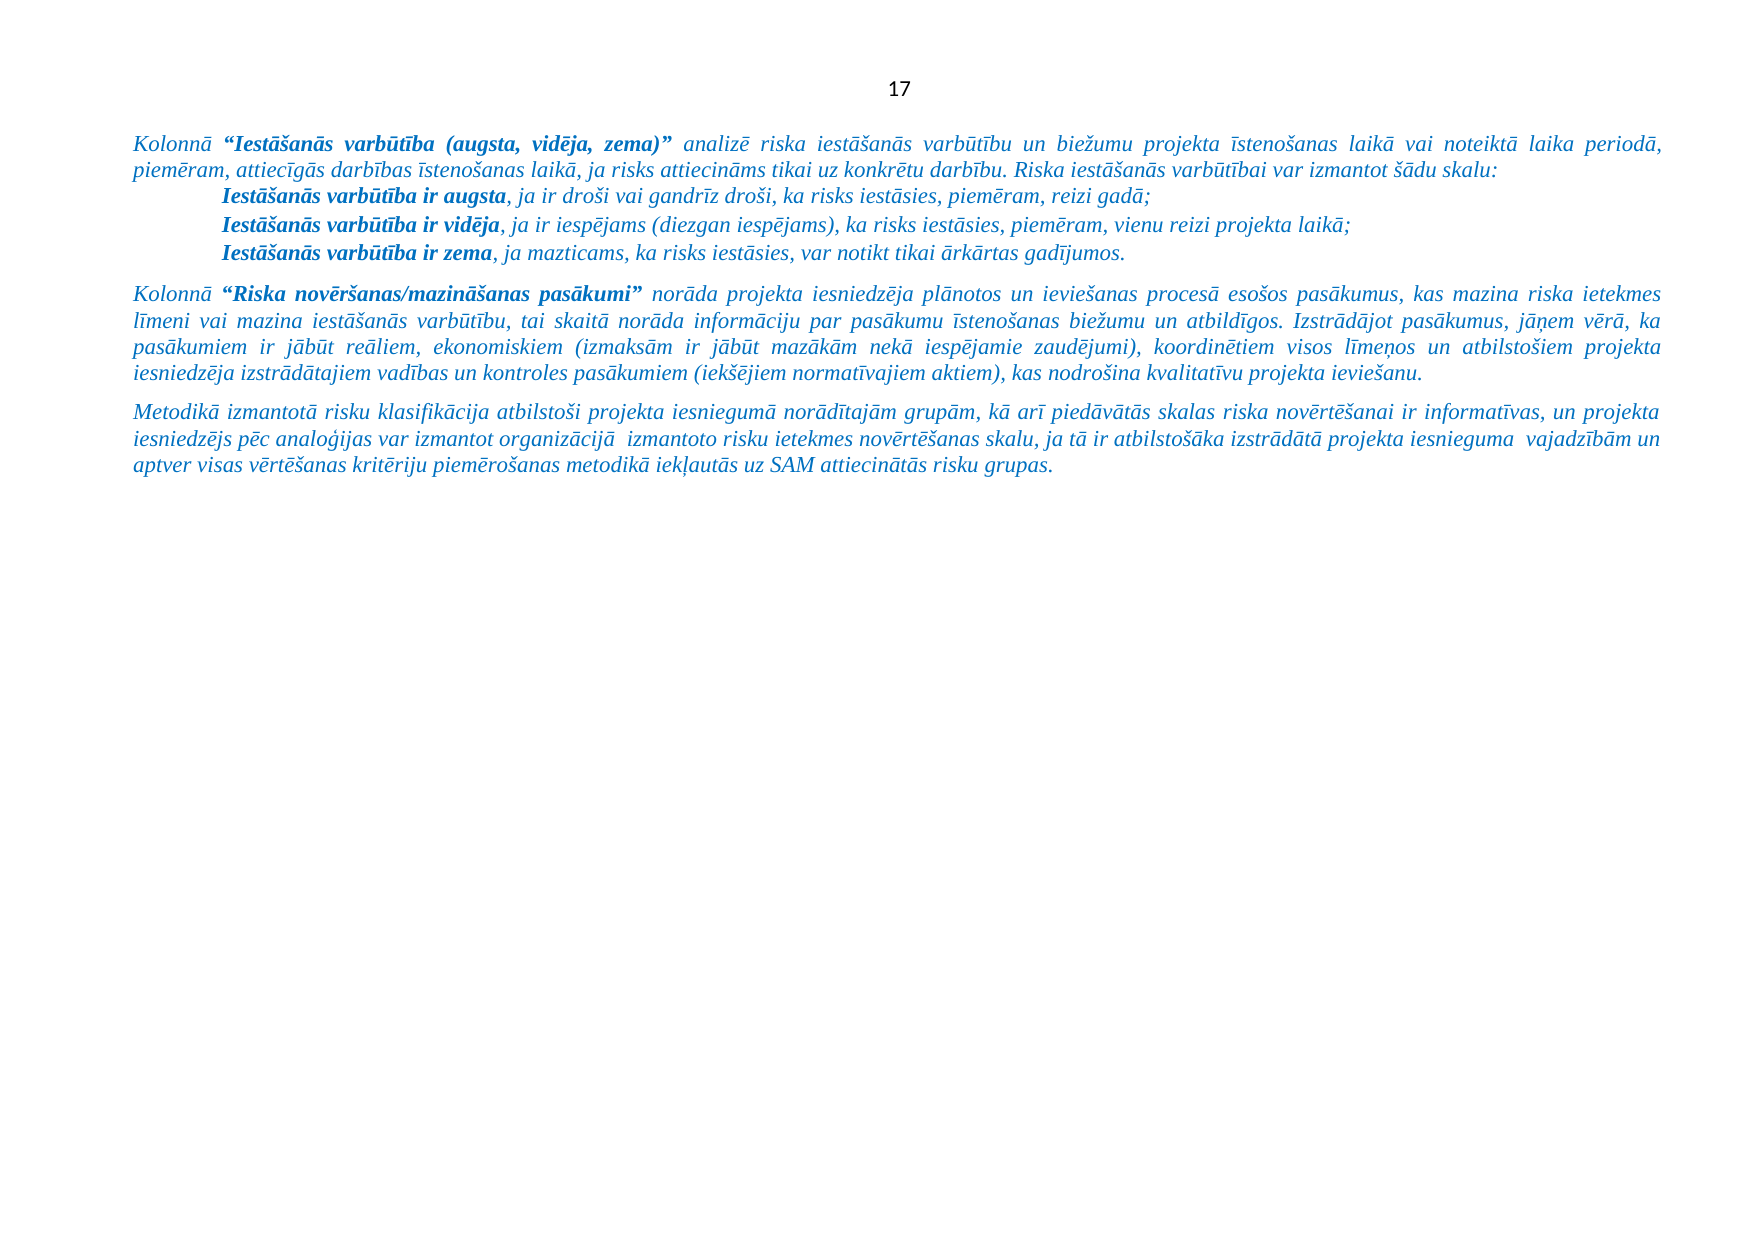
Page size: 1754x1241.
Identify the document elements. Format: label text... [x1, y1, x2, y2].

text Kolonnā “Iestāšanās varbūtība (augsta, vidēja, zema)” analizē riska iestāšanās varbūtību un biežumu projekta īstenošanas laikā vai noteiktā laika periodā, piemēram, attiecīgās darbības īstenošanas laikā, ja risks attiecināms tikai uz konkrētu darbību. Riska iestāšanās varbūtībai var izmantot šādu skalu: [133, 130, 1665, 183]
text Iestāšanās varbūtība ir augsta, ja ir droši vai gandrīz droši, ka risks iestāsies, piemēram, reizi gadā; [222, 183, 1665, 209]
text Iestāšanās varbūtība ir vidēja, ja ir iespējams (diezgan iespējams), ka risks iestāsies, piemēram, vienu reizi projekta laikā; [222, 211, 1665, 237]
list Metodikā izmantotā risku klasifikācija atbilstoši projekta iesniegumā norādītajām grupām, kā arī piedāvātās skalas riska novērtēšanai ir informatīvas, un projekta iesniedzējs pēc analoģijas var izmantot organizācijā izmantoto risku ietekmes novērtēšanas skalu, ja tā ir atbilstošāka izstrādātā projekta iesnieguma vajadzībām un aptver visas vērtēšanas kritēriju piemērošanas metodikā iekļautās uz SAM attiecinātās risku grupas. [133, 398, 1665, 477]
text Kolonnā “Riska novēršanas/mazināšanas pasākumi” norāda projekta iesniedzēja plānotos un ieviešanas procesā esošos pasākumus, kas mazina riska ietekmes līmeni vai mazina iestāšanās varbūtību, tai skaitā norāda informāciju par pasākumu īstenošanas biežumu un atbildīgos. Izstrādājot pasākumus, jāņem vērā, ka pasākumiem ir jābūt reāliem, ekonomiskiem (izmaksām ir jābūt mazākām nekā iespējamie zaudējumi), koordinētiem visos līmeņos un atbilstošiem projekta iesniedzēja izstrādātajiem vadības un kontroles pasākumiem (iekšējiem normatīvajiem aktiem), kas nodrošina kvalitatīvu projekta ieviešanu. [133, 280, 1665, 386]
text Iestāšanās varbūtība ir zema, ja mazticams, ka risks iestāsies, var notikt tikai ārkārtas gadījumos. [222, 239, 1665, 266]
